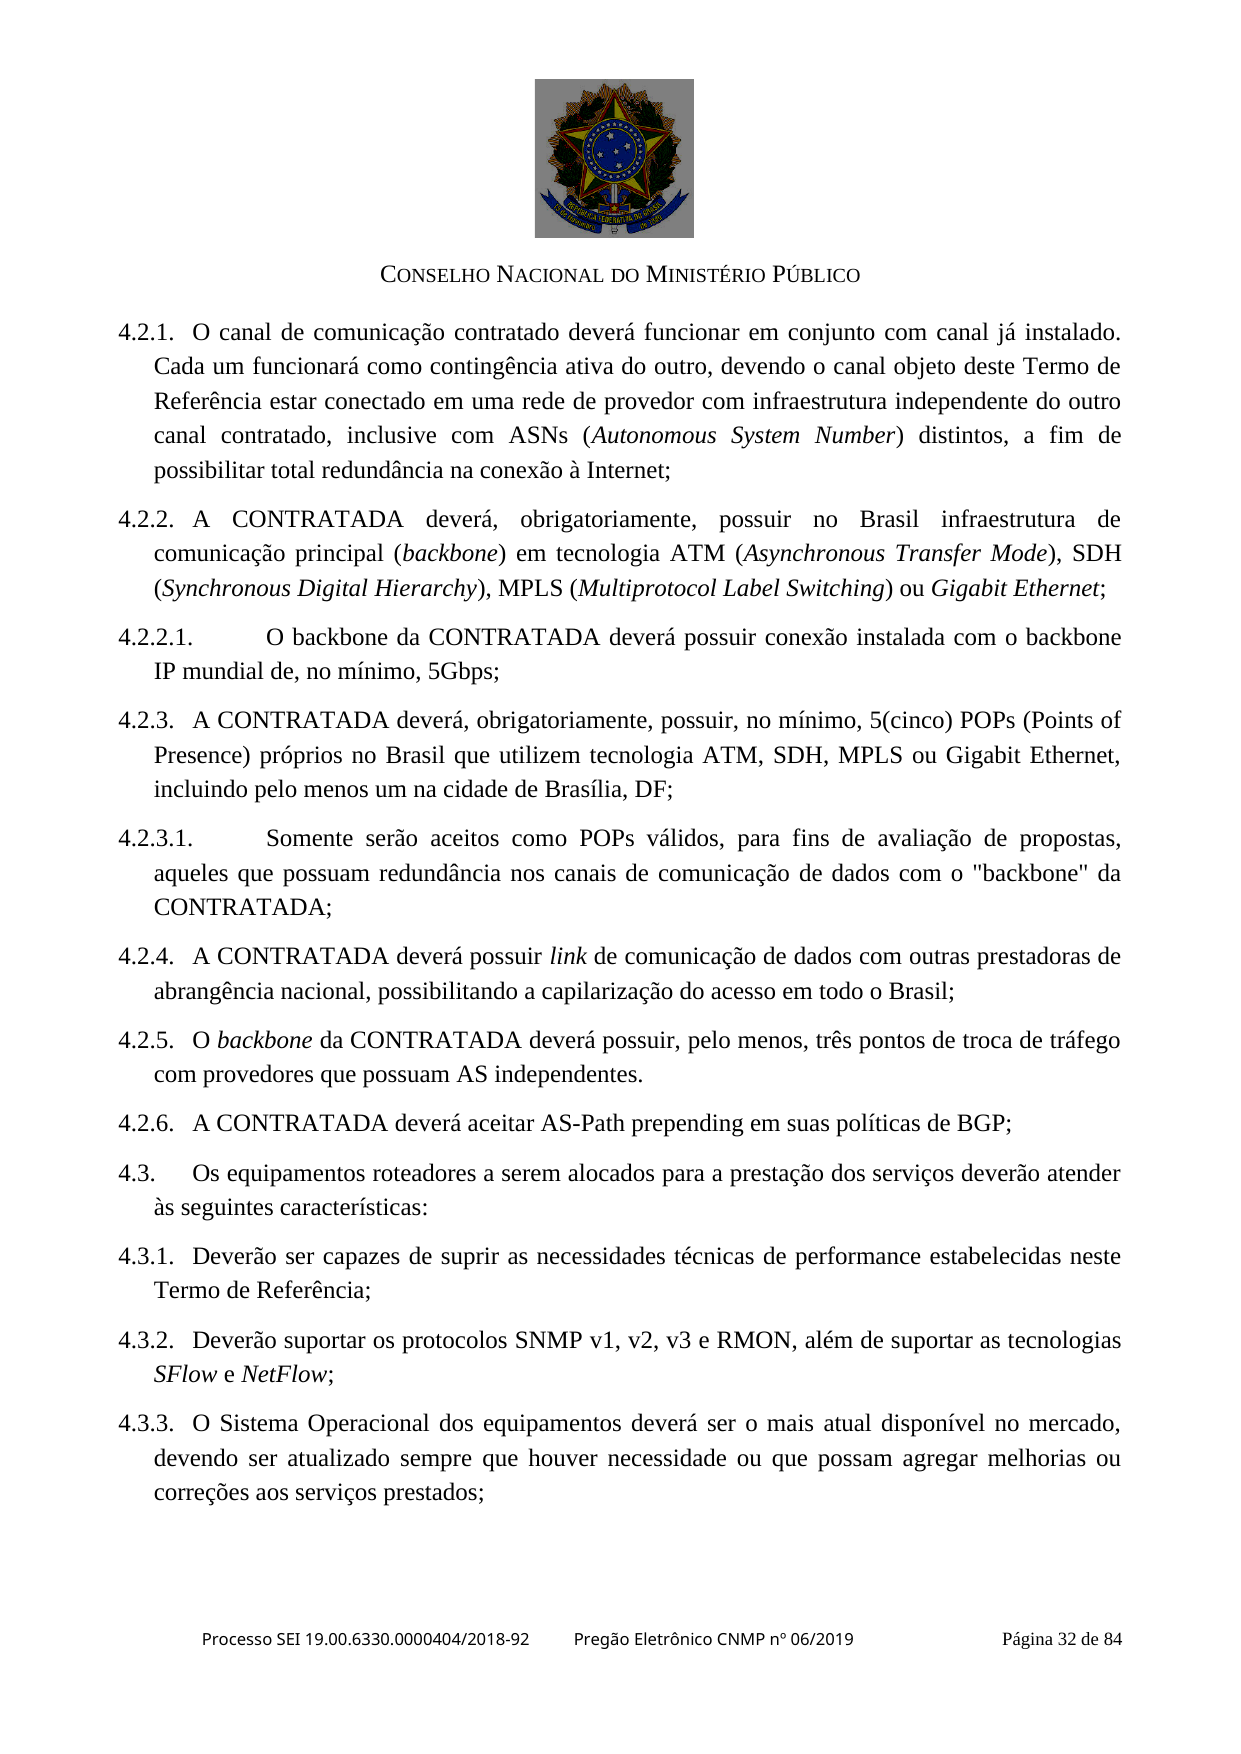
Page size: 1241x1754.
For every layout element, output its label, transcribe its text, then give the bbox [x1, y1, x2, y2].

list O Sistema Operacional dos equipamentos deverá ser o mais atual disponível no mercado, devendo ser atualizado sempre que houver necessidade ou que possam agregar melhorias ou correções aos serviços prestados; [118, 1408, 1122, 1506]
list O backbone da CONTRATADA deverá possuir conexão instalada com o backbone IP mundial de, no mínimo, 5Gbps; [118, 622, 1122, 685]
list A CONTRATADA deverá possuir link de comunicação de dados com outras prestadoras de abrangência nacional, possibilitando a capilarização do acesso em todo o Brasil; [118, 941, 1122, 1005]
list O canal de comunicação contratado deverá funcionar em conjunto com canal já instalado. Cada um funcionará como contingência ativa do outro, devendo o canal objeto deste Termo de Referência estar conectado em uma rede de provedor com infraestrutura independente do outro canal contratado, inclusive com ASNs (Autonomous System Number) distintos, a fim de possibilitar total redundância na conexão à Internet; [118, 317, 1122, 483]
list A CONTRATADA deverá aceitar AS-Path prepending em suas políticas de BGP; [118, 1108, 1122, 1137]
list O backbone da CONTRATADA deverá possuir, pelo menos, três pontos de troca de tráfego com provedores que possuam AS independentes. [118, 1025, 1122, 1088]
list A CONTRATADA deverá, obrigatoriamente, possuir no Brasil infraestrutura de comunicação principal (backbone) em tecnologia ATM (Asynchronous Transfer Mode), SDH (Synchronous Digital Hierarchy), MPLS (Multiprotocol Label Switching) ou Gigabit Ethernet; [118, 504, 1122, 602]
list Somente serão aceitos como POPs válidos, para fins de avaliação de propostas, aqueles que possuam redundância nos canais de comunicação de dados com o "backbone" da CONTRATADA; [118, 823, 1122, 921]
list Deverão ser capazes de suprir as necessidades técnicas de performance estabelecidas neste Termo de Referência; [118, 1241, 1122, 1304]
list Deverão suportar os protocolos SNMP v1, v2, v3 e RMON, além de suportar as tecnologias SFlow e NetFlow; [118, 1325, 1122, 1388]
list Os equipamentos roteadores a serem alocados para a prestação dos serviços deverão atender às seguintes características: [118, 1158, 1122, 1221]
list A CONTRATADA deverá, obrigatoriamente, possuir, no mínimo, 5(cinco) POPs (Points of Presence) próprios no Brasil que utilizem tecnologia ATM, SDH, MPLS ou Gigabit Ethernet, incluindo pelo menos um na cidade de Brasília, DF; [118, 705, 1122, 803]
